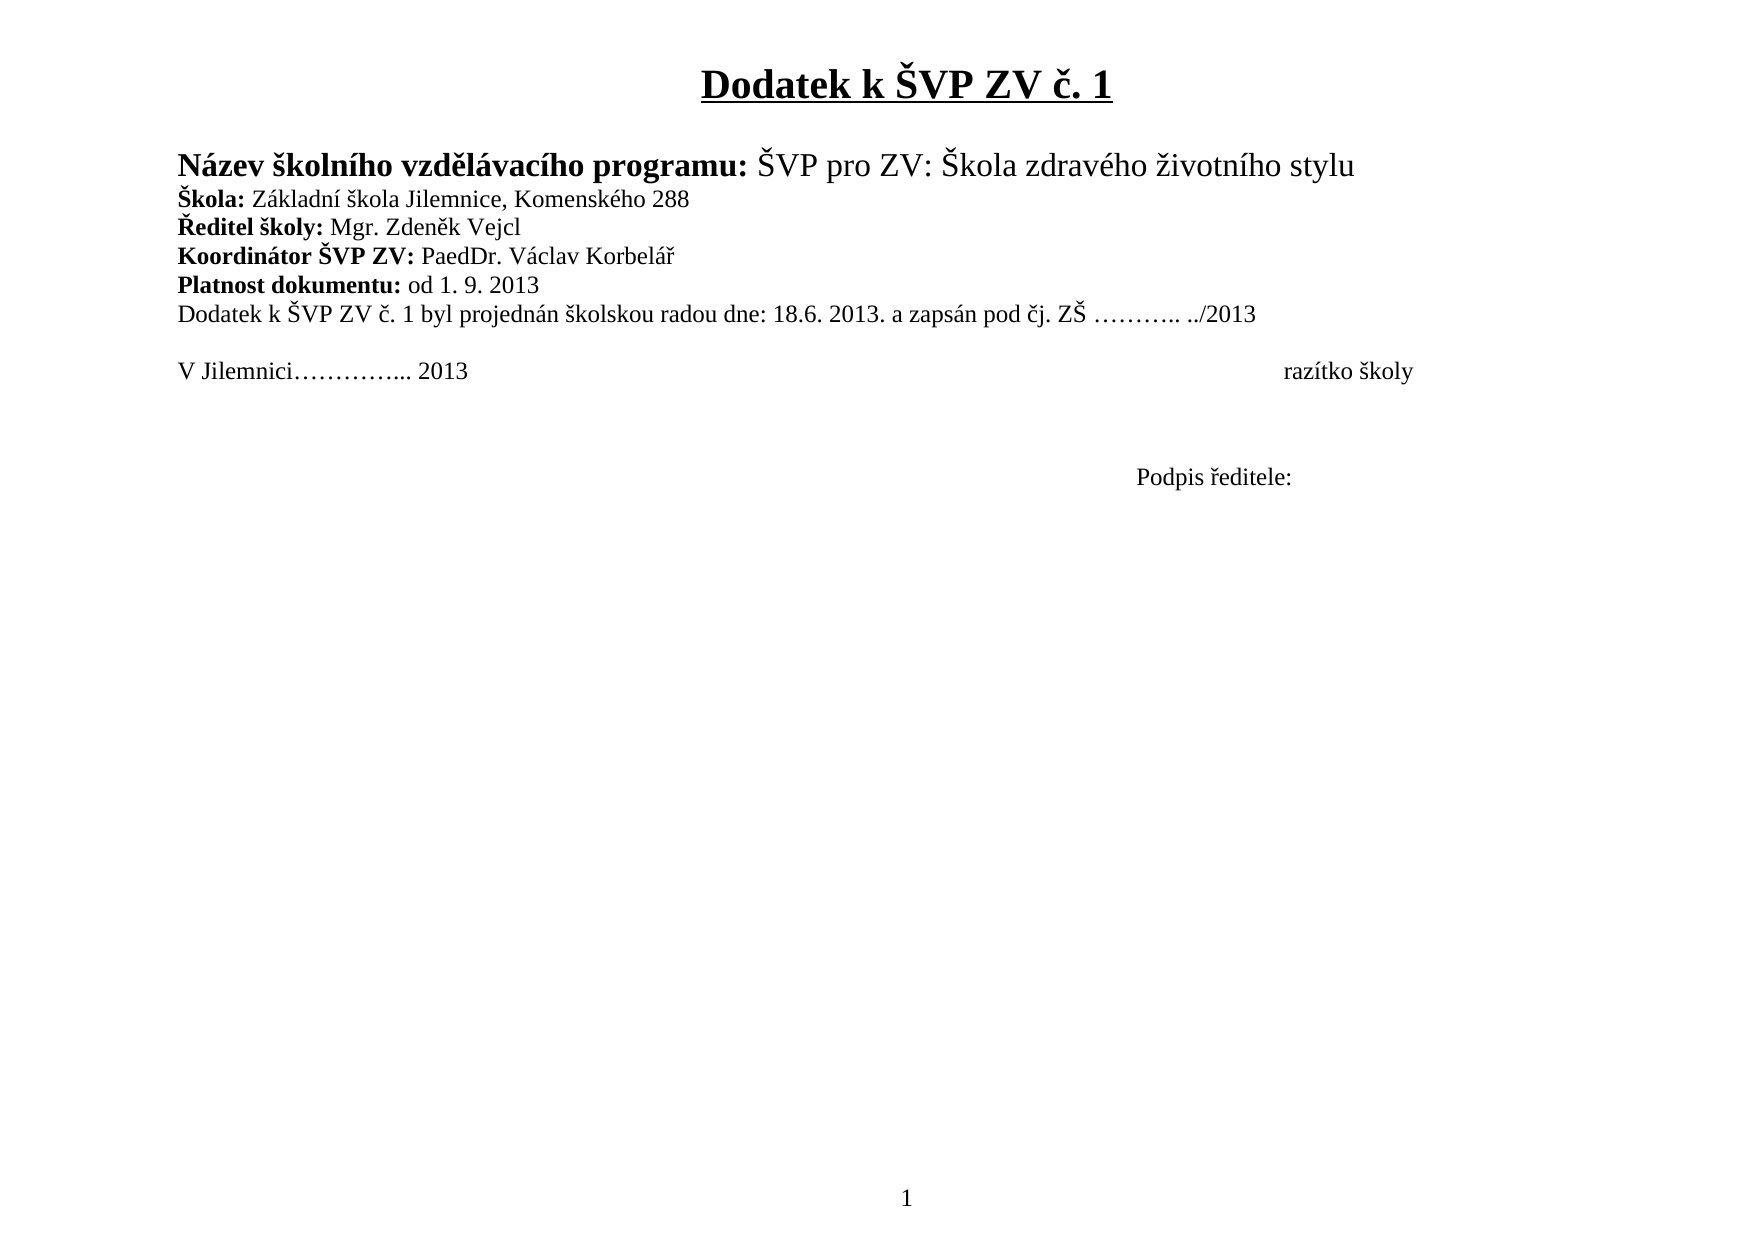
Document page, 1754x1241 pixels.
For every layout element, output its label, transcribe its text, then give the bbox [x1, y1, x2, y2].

text Koordinátor ŠVP ZV: PaedDr. Václav Korbelář [177, 241, 1636, 270]
text Dodatek k ŠVP ZV č. 1 byl projednán školskou radou dne: 18.6. 2013. a zapsán pod čj. ZŠ ……….. ../2013 [177, 299, 1636, 327]
text Platnost dokumentu: od 1. 9. 2013 [177, 270, 1636, 299]
text V Jilemnici…………... 2013 razítko školy [177, 356, 1636, 385]
text Podpis ředitele: [177, 462, 1636, 490]
text Ředitel školy: Mgr. Zdeněk Vejcl [177, 212, 1636, 241]
text Škola: Základní škola Jilemnice, Komenského 288 [177, 184, 1636, 212]
text Název školního vzdělávacího programu: ŠVP pro ZV: Škola zdravého životního stylu [177, 145, 1636, 184]
text Dodatek k ŠVP ZV č. 1 [177, 59, 1636, 107]
